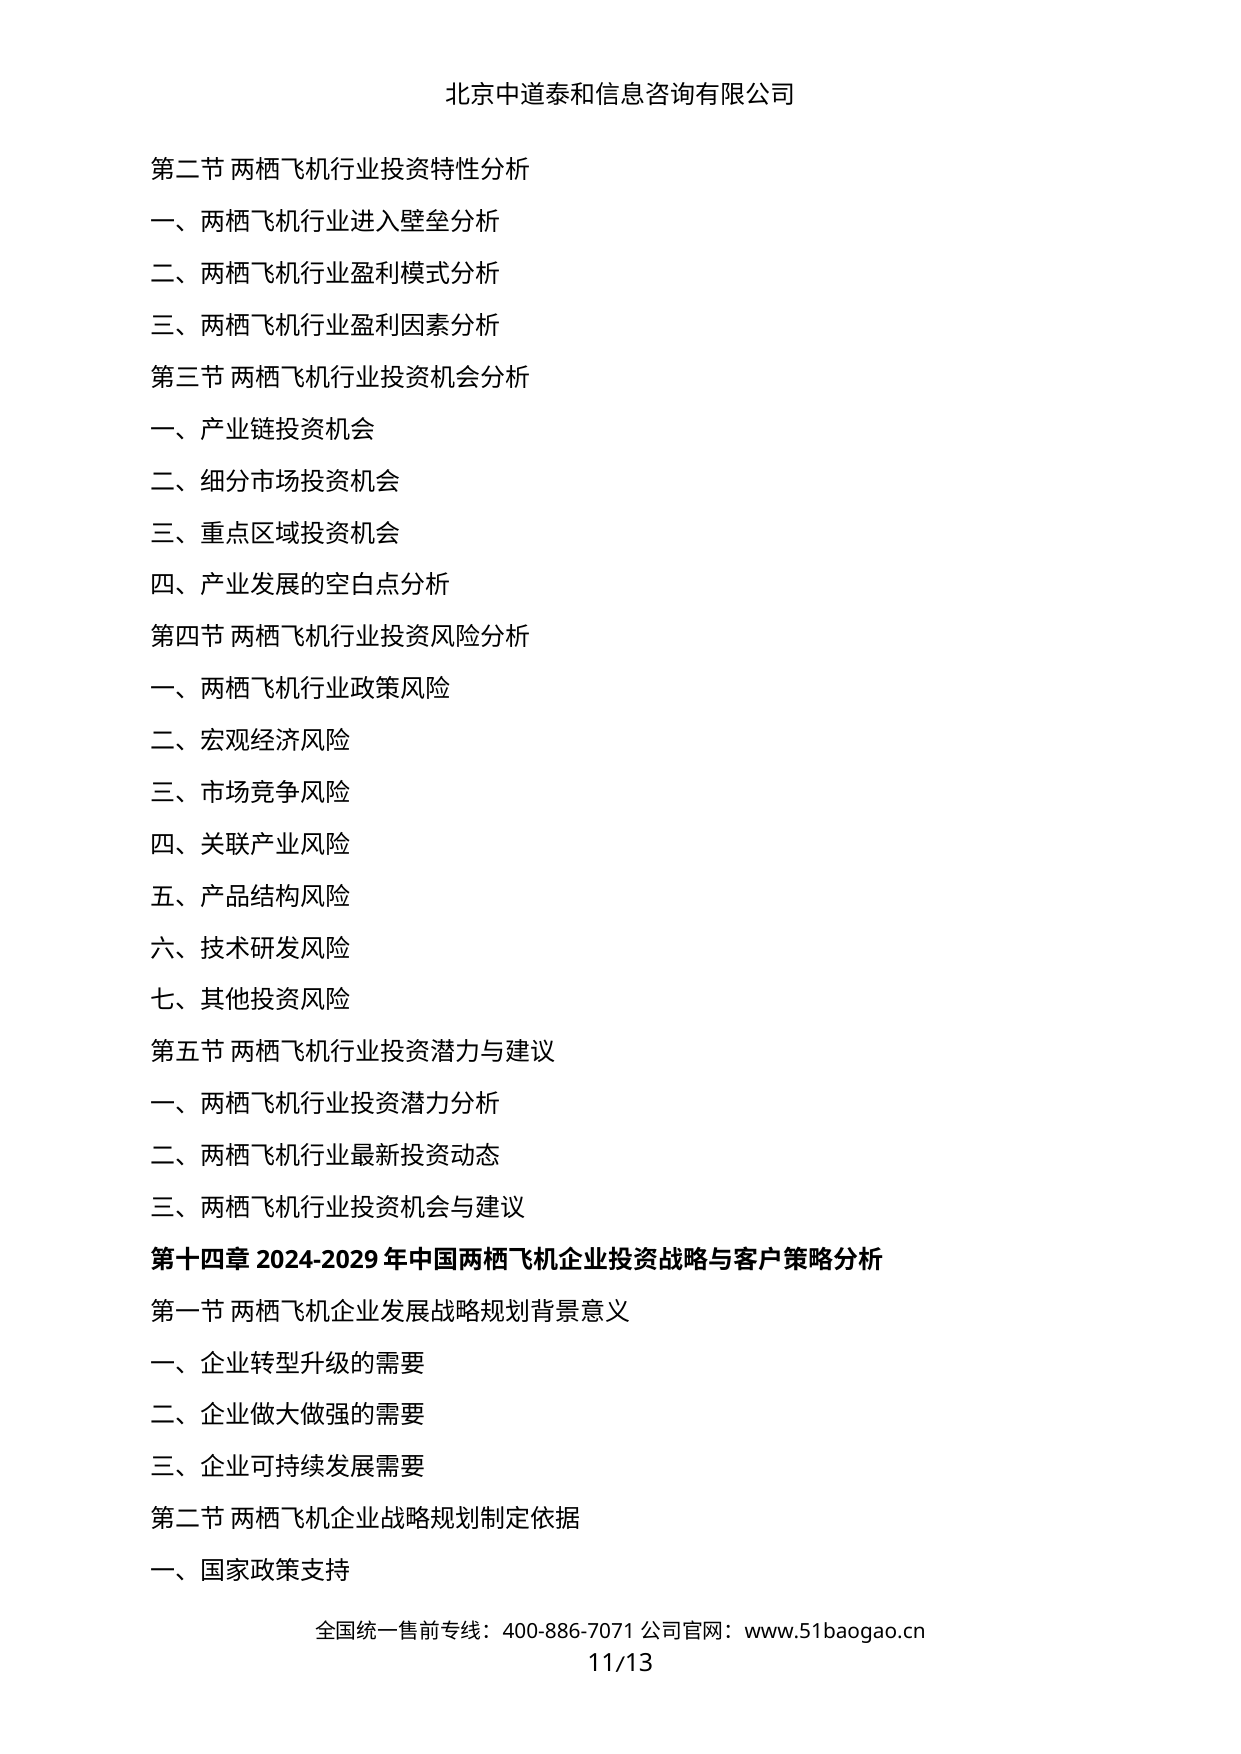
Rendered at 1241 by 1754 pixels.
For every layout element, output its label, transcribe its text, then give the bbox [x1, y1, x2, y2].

text 一、国家政策支持 [150, 1551, 1090, 1587]
text 四、关联产业风险 [150, 824, 1090, 861]
text 第二节 两栖飞机行业投资特性分析 [150, 150, 1090, 186]
text 第四节 两栖飞机行业投资风险分析 [150, 617, 1090, 653]
text 一、产业链投资机会 [150, 409, 1090, 446]
text 二、两栖飞机行业盈利模式分析 [150, 254, 1090, 290]
text 一、企业转型升级的需要 [150, 1343, 1090, 1379]
text 二、细分市场投资机会 [150, 461, 1090, 497]
text 二、宏观经济风险 [150, 721, 1090, 757]
text 第五节 两栖飞机行业投资潜力与建议 [150, 1032, 1090, 1068]
text 第三节 两栖飞机行业投资机会分析 [150, 357, 1090, 394]
text 四、产业发展的空白点分析 [150, 565, 1090, 601]
text 第二节 两栖飞机企业战略规划制定依据 [150, 1499, 1090, 1535]
text 三、企业可持续发展需要 [150, 1447, 1090, 1483]
text 一、两栖飞机行业进入壁垒分析 [150, 202, 1090, 238]
text 七、其他投资风险 [150, 980, 1090, 1016]
text 六、技术研发风险 [150, 928, 1090, 964]
text 三、市场竞争风险 [150, 772, 1090, 809]
text 一、两栖飞机行业政策风险 [150, 669, 1090, 705]
text 三、重点区域投资机会 [150, 513, 1090, 549]
text 三、两栖飞机行业投资机会与建议 [150, 1187, 1090, 1224]
text 二、企业做大做强的需要 [150, 1395, 1090, 1431]
text 二、两栖飞机行业最新投资动态 [150, 1136, 1090, 1172]
text 五、产品结构风险 [150, 876, 1090, 912]
text 第十四章 2024-2029年中国两栖飞机企业投资战略与客户策略分析 [150, 1239, 1090, 1276]
text 一、两栖飞机行业投资潜力分析 [150, 1084, 1090, 1120]
text 第一节 两栖飞机企业发展战略规划背景意义 [150, 1291, 1090, 1327]
text 三、两栖飞机行业盈利因素分析 [150, 306, 1090, 342]
